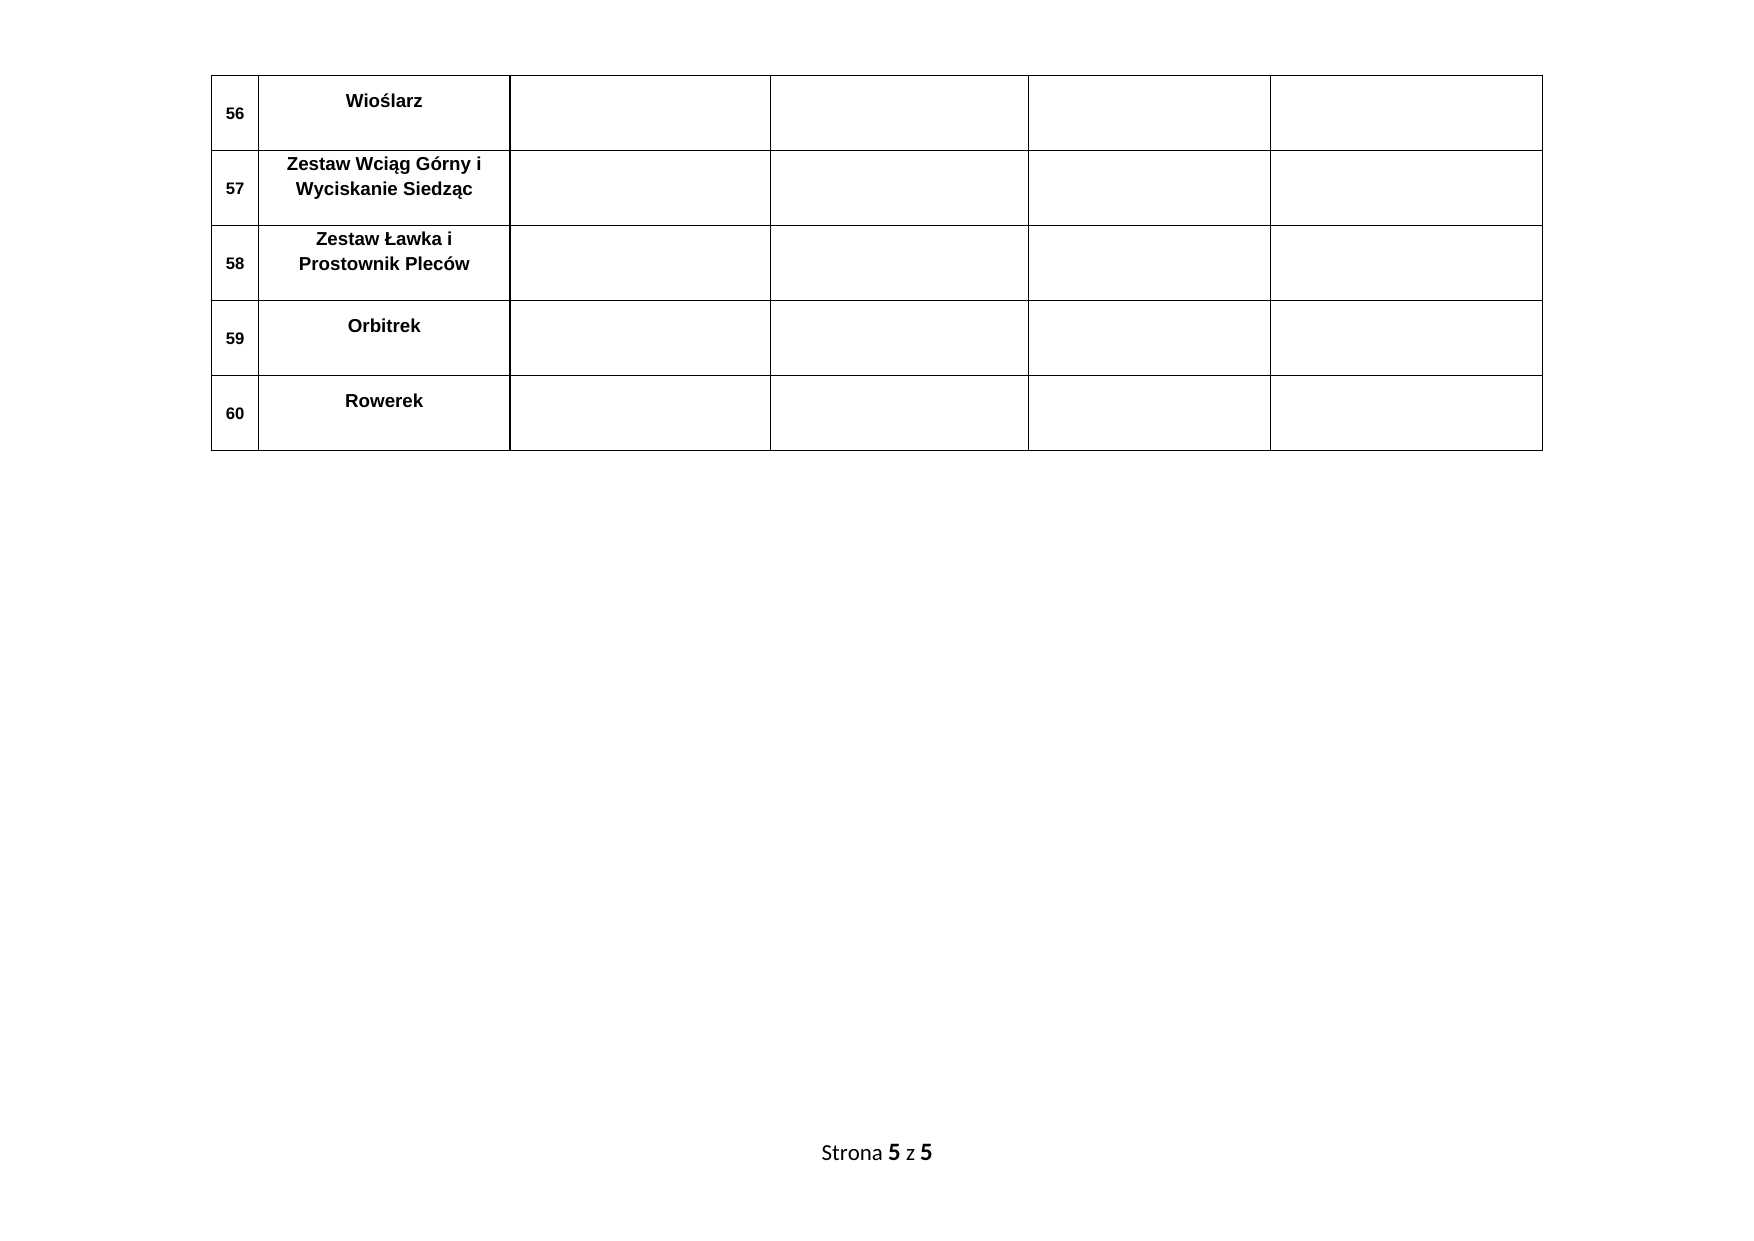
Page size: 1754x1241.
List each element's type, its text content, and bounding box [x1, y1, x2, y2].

table_cell [771, 301, 1028, 375]
table_cell [771, 226, 1028, 300]
table_cell [771, 376, 1028, 450]
table_cell [1271, 301, 1542, 375]
table_cell [1029, 376, 1270, 450]
table_cell 58 [212, 226, 258, 300]
table_cell [1029, 226, 1270, 300]
table_cell Zestaw Wciąg Górny i Wyciskanie Siedząc [259, 151, 509, 225]
table_cell Orbitrek [259, 301, 509, 375]
table_cell [511, 76, 770, 150]
table_cell [1271, 76, 1542, 150]
table_cell [511, 151, 770, 225]
table_cell [1271, 376, 1542, 450]
table_cell [511, 376, 770, 450]
table_cell 56 [212, 76, 258, 150]
table_cell 60 [212, 376, 258, 450]
table_cell [511, 301, 770, 375]
table_cell Wioślarz [259, 76, 509, 150]
table_cell [1029, 76, 1270, 150]
table_cell [511, 226, 770, 300]
table_cell Rowerek [259, 376, 509, 450]
table_cell [1029, 151, 1270, 225]
table_cell 59 [212, 301, 258, 375]
table_cell [771, 76, 1028, 150]
table_cell Zestaw Ławka i Prostownik Pleców [259, 226, 509, 300]
table_cell [1271, 151, 1542, 225]
table_cell [771, 151, 1028, 225]
table_cell [1271, 226, 1542, 300]
table_cell [1029, 301, 1270, 375]
table_cell 57 [212, 151, 258, 225]
